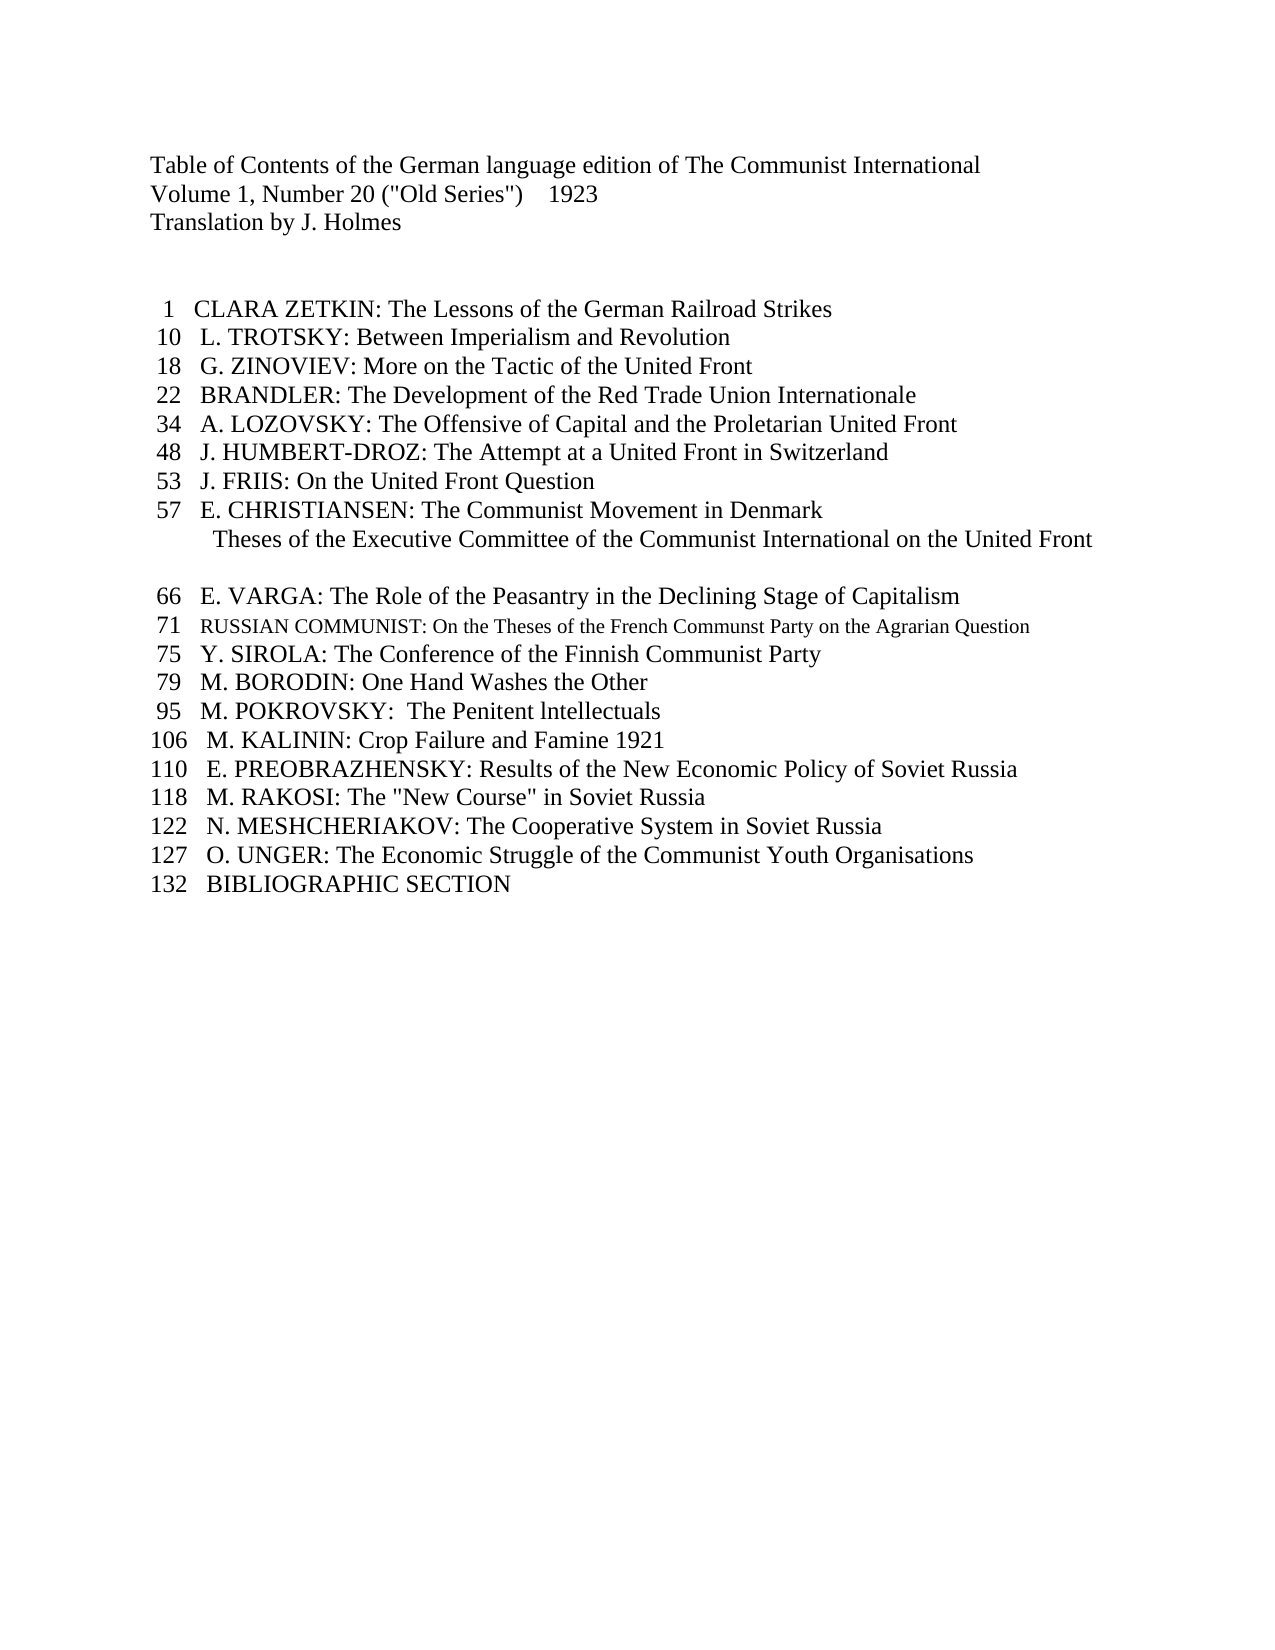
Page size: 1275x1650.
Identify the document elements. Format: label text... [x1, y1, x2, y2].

text 66 E. VARGA: The Role of the Peasantry in the Declining Stage of Capitalism [150, 581, 1125, 610]
text Translation by J. Holmes [150, 207, 1125, 236]
text 127 O. UNGER: The Economic Struggle of the Communist Youth Organisations [150, 840, 1125, 869]
text Table of Contents of the German language edition of The Communist International [150, 150, 1125, 179]
text 118 M. RAKOSI: The "New Course" in Soviet Russia [150, 782, 1125, 811]
text 106 M. KALININ: Crop Failure and Famine 1921 [150, 725, 1125, 754]
text 48 J. HUMBERT-DROZ: The Attempt at a United Front in Switzerland [150, 437, 1125, 466]
text 71 RUSSIAN COMMUNIST: On the Theses of the French Communst Party on the Agrarian Question [150, 610, 1125, 639]
text 79 M. BORODIN: One Hand Washes the Other [150, 667, 1125, 696]
text Theses of the Executive Committee of the Communist International on the United Front [150, 524, 1125, 552]
text 110 E. PREOBRAZHENSKY: Results of the New Economic Policy of Soviet Russia [150, 754, 1125, 782]
text 95 M. POKROVSKY: The Penitent lntellectuals [150, 696, 1125, 725]
text 75 Y. SIROLA: The Conference of the Finnish Communist Party [150, 639, 1125, 667]
text 132 BIBLIOGRAPHIC SECTION [150, 869, 1125, 897]
text Volume 1, Number 20 ("Old Series") 1923 [150, 179, 1125, 207]
text 53 J. FRIIS: On the United Front Question [150, 466, 1125, 495]
text 18 G. ZINOVIEV: More on the Tactic of the United Front [150, 351, 1125, 380]
text 22 BRANDLER: The Development of the Red Trade Union Internationale [150, 380, 1125, 409]
text 57 E. CHRISTIANSEN: The Communist Movement in Denmark [150, 495, 1125, 524]
text 1 CLARA ZETKIN: The Lessons of the German Railroad Strikes [150, 294, 1125, 322]
text 122 N. MESHCHERIAKOV: The Cooperative System in Soviet Russia [150, 811, 1125, 840]
text 34 A. LOZOVSKY: The Offensive of Capital and the Proletarian United Front [150, 409, 1125, 437]
text 10 L. TROTSKY: Between Imperialism and Revolution [150, 322, 1125, 351]
